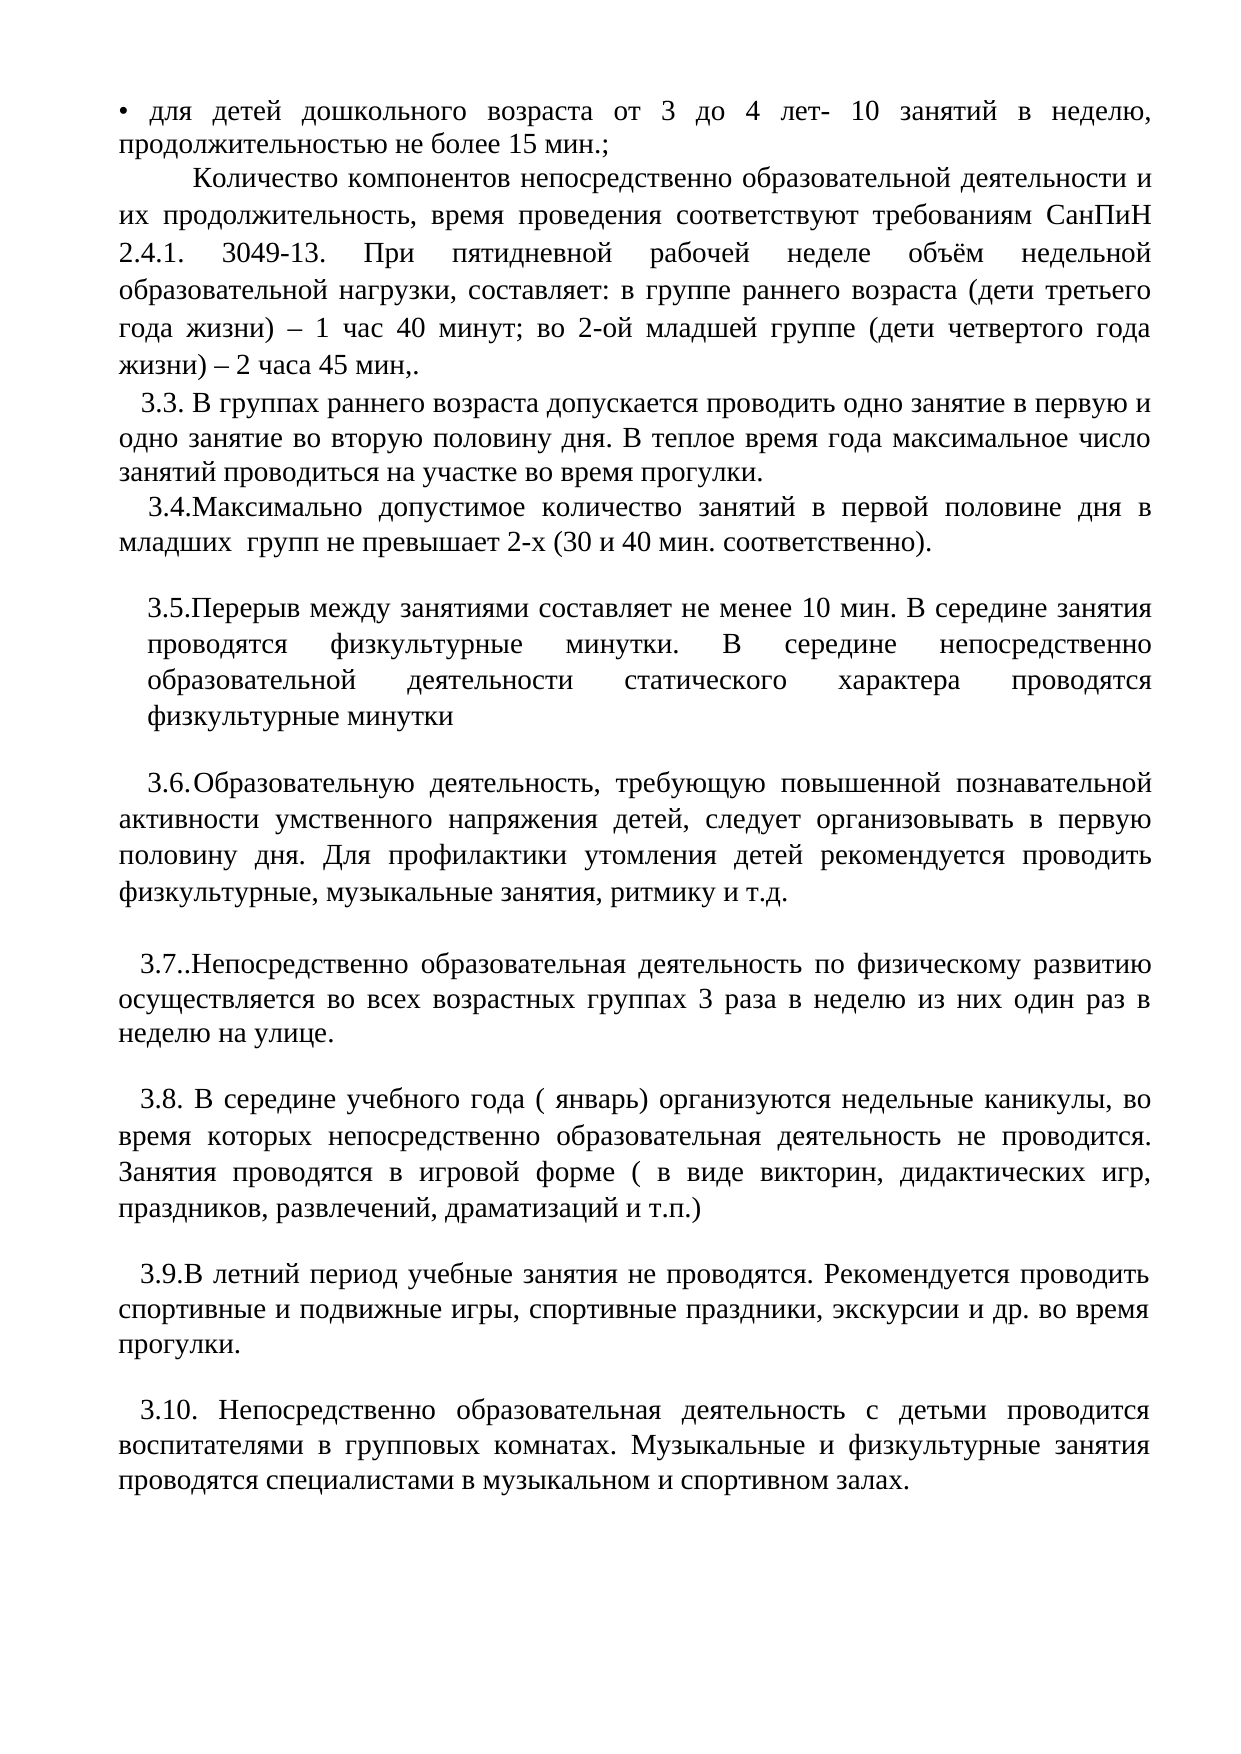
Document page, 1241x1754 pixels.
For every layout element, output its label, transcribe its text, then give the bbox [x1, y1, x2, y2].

text 3.3. В группах раннего возраста допускается проводить одно занятие в первую и одно занятие во вторую половину дня. В теплое время года максимальное число занятий проводиться на участке во время прогулки. [119, 385, 1153, 488]
text 3.9.В летний период учебные занятия не проводятся. Рекомендуется проводить спортивные и подвижные игры, спортивные праздники, экскурсии и др. во время прогулки. [118, 1256, 1151, 1359]
list Образовательную деятельность, требующую повышенной познавательной активности умственного напряжения детей, следует организовывать в первую половину дня. Для профилактики утомления детей рекомендуется проводить физкультурные, музыкальные занятия, ритмику и т.д. [119, 765, 1153, 907]
text 3.5.Перерыв между занятиями составляет не менее 10 мин. В середине занятия проводятся физкультурные минутки. В середине непосредственно образовательной деятельности статического характера проводятся физкультурные минутки [147, 590, 1153, 732]
text 3.7..Непосредственно образовательная деятельность по физическому развитию осуществляется во всех возрастных группах 3 раза в неделю из них один раз в неделю на улице. [118, 946, 1153, 1049]
text 3.8. В середине учебного года ( январь) организуются недельные каникулы, во время которых непосредственно образовательная деятельность не проводится. Занятия проводятся в игровой форме ( в виде викторин, дидактических игр, праздников, развлечений, драматизаций и т.п.) [118, 1082, 1153, 1224]
text Количество компонентов непосредственно образовательной деятельности и их продолжительность, время проведения соответствуют требованиям СанПиН 2.4.1. 3049-13. При пятидневной рабочей неделе объём недельной образовательной нагрузки, составляет: в группе раннего возраста (дети третьего года жизни) – 1 час 40 минут; во 2-ой младшей группе (дети четвертого года жизни) – 2 часа 45 мин,. [119, 160, 1153, 381]
list для детей дошкольного возраста от 3 до 4 лет- 10 занятий в неделю, продолжительностью не более 15 мин.; [118, 95, 1153, 160]
text 3.4.Максимально допустимое количество занятий в первой половине дня в младших групп не превышает 2-х (30 и 40 мин. соответственно). [119, 489, 1153, 558]
text 3.10. Непосредственно образовательная деятельность с детьми проводится воспитателями в групповых комнатах. Музыкальные и физкультурные занятия проводятся специалистами в музыкальном и спортивном залах. [118, 1392, 1151, 1496]
